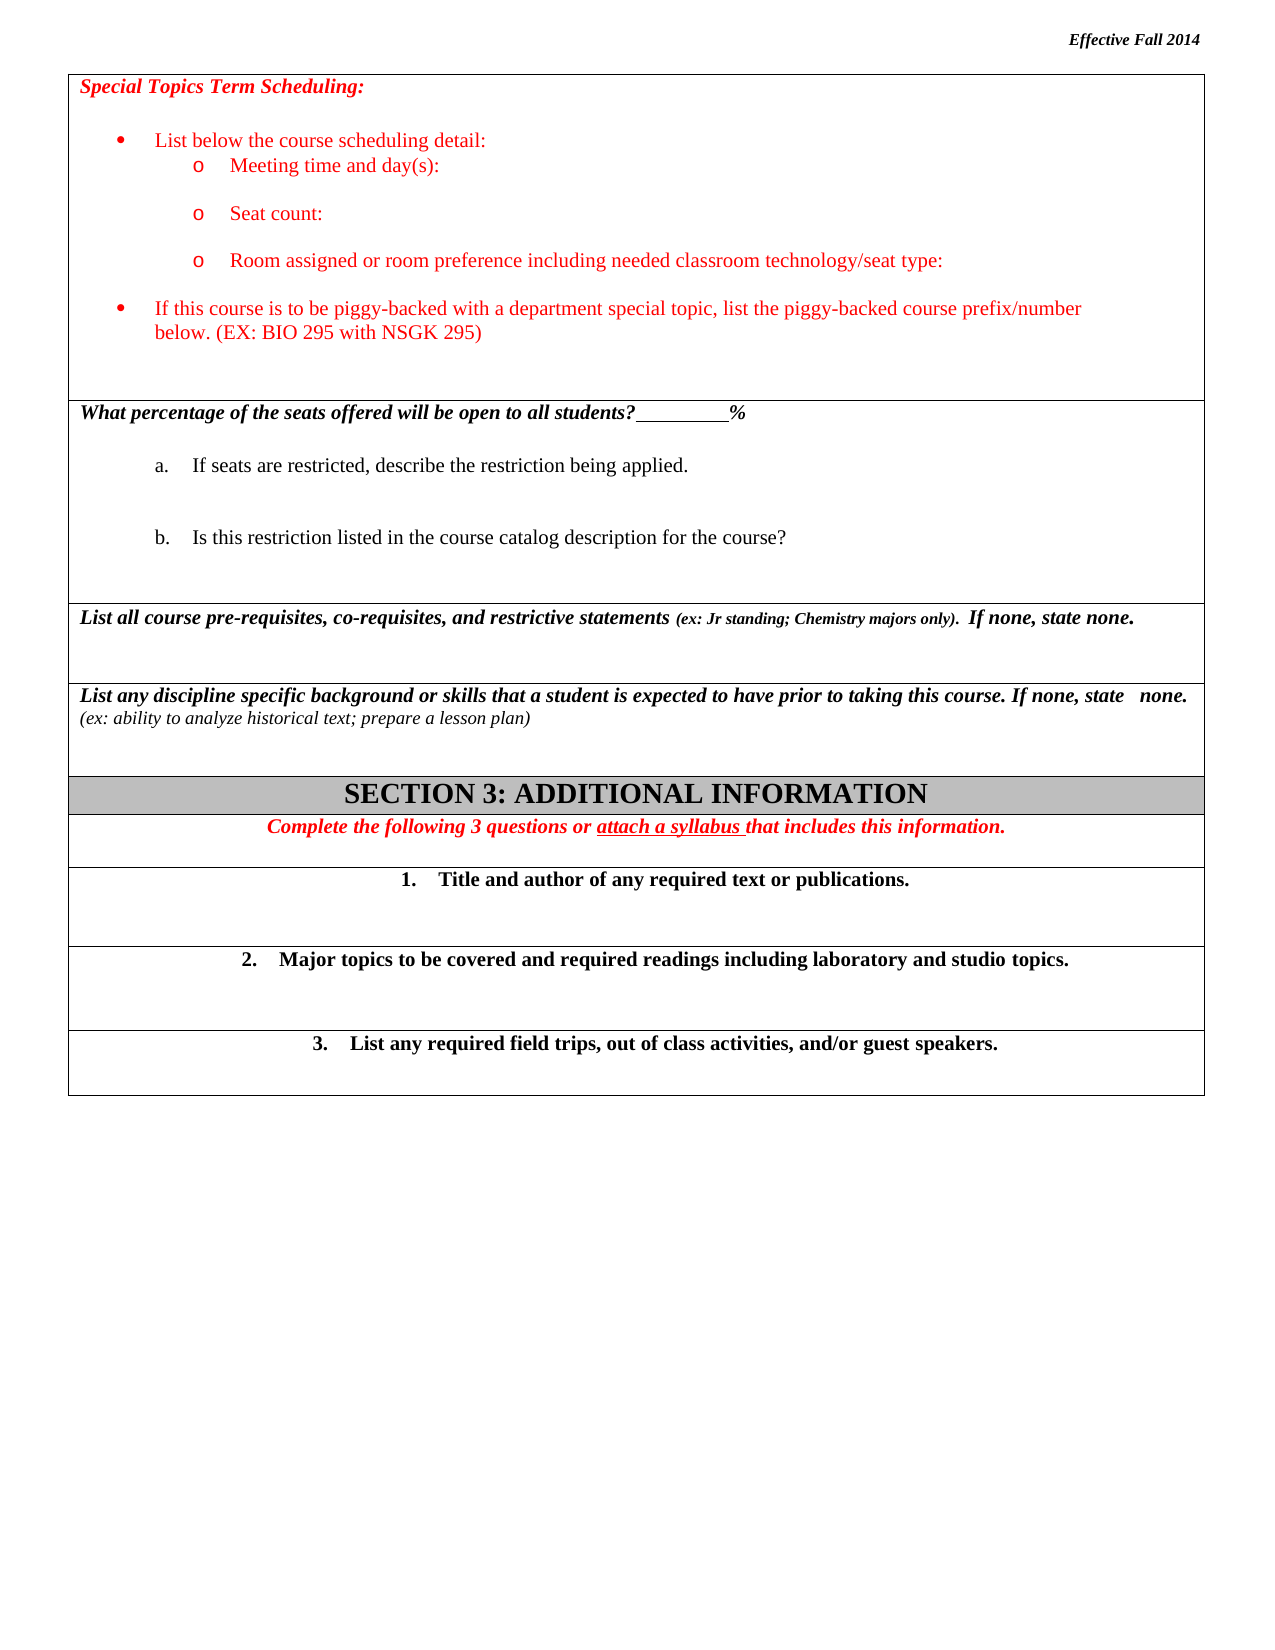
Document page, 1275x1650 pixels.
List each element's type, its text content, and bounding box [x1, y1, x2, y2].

table_cell 1. Title and author of any required text or publications. [69, 868, 1204, 946]
table_cell 3. List any required field trips, out of class activities, and/or guest speakers. [69, 1031, 1204, 1095]
table_cell Complete the following 3 questions or attach a syllabus that includes this information. [69, 815, 1204, 867]
table_cell What percentage of the seats offered will be open to all students? % If seats are restricted, describe the restriction being applied. Is this restriction listed in the course catalog description for the course? [69, 401, 1204, 603]
table_header Special Topics Term Scheduling: List below the course scheduling detail: Meeting time and day(s): Seat count: Room assigned or room preference including needed classroom technology/seat type: If this course is to be piggy-backed with a department special topic, list the piggy-backed course prefix/number below. (EX: BIO 295 with NSGK 295) [69, 75, 1204, 399]
table_cell 2. Major topics to be covered and required readings including laboratory and studio topics. [69, 947, 1204, 1030]
table_cell List all course pre-requisites, co-requisites, and restrictive statements (ex: Jr standing; Chemistry majors only). If none, state none. [69, 604, 1204, 682]
table_cell List any discipline specific background or skills that a student is expected to have prior to taking this course. If none, state none. (ex: ability to analyze historical text; prepare a lesson plan) [69, 684, 1204, 776]
table_cell SECTION 3: ADDITIONAL INFORMATION [69, 777, 1204, 814]
